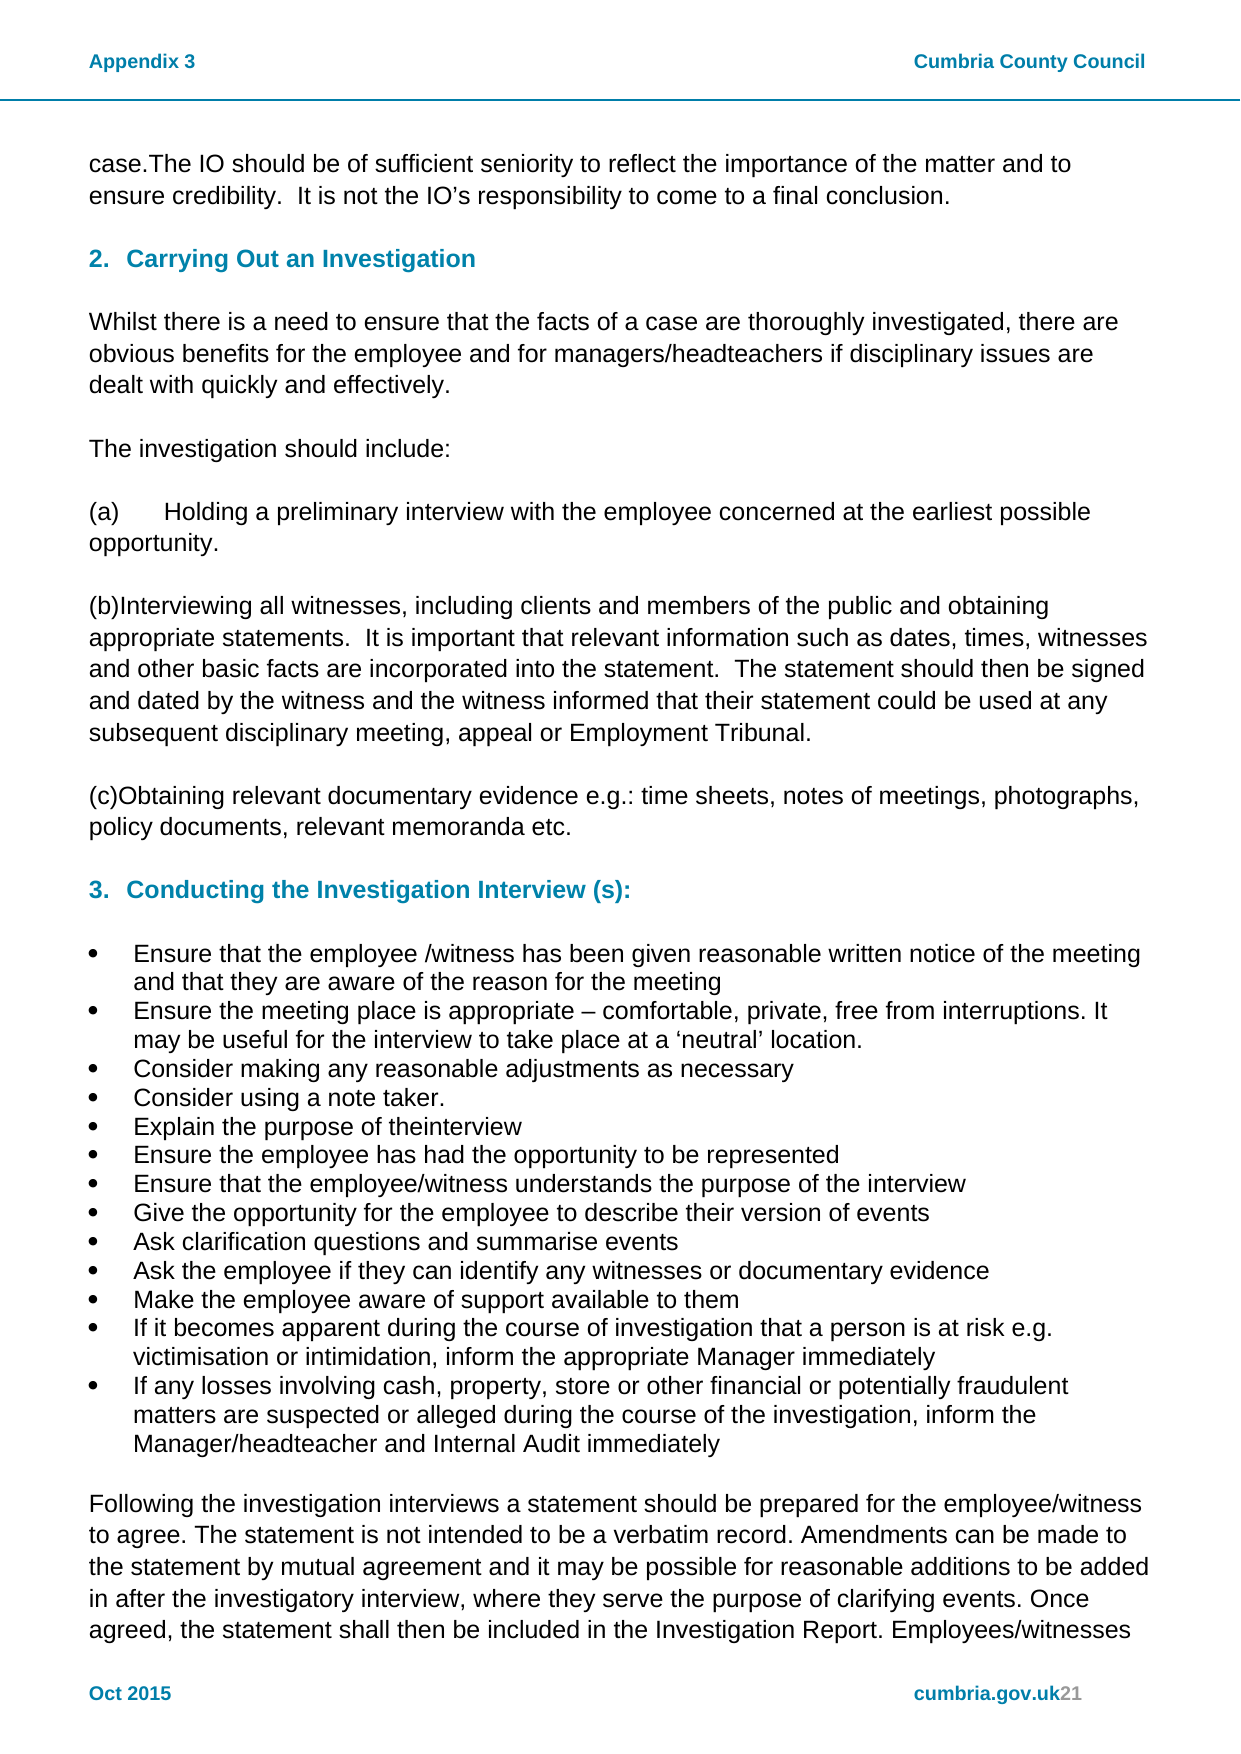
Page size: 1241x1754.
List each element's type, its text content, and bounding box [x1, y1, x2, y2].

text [89, 1489, 1152, 1644]
list Ensure that the employee/witness understands the purpose of the interview [89, 1169, 1152, 1198]
list Explain the purpose of theinterview [89, 1111, 1152, 1140]
text (b)Interviewing all witnesses, including clients and members of the public and obtaining appropriate statements. It is important that relevant information such as dates, times, witnesses and other basic facts are incorporated into the statement. The statement should then be signed and dated by the witness and the witness informed that their statement could be used at any subsequent disciplinary meeting, appeal or Employment Tribunal. [89, 591, 1152, 746]
list Make the employee aware of support available to them [89, 1284, 1152, 1313]
text (c)Obtaining relevant documentary evidence e.g.: time sheets, notes of meetings, photographs, policy documents, relevant memoranda etc. [89, 781, 1152, 841]
list Conducting the Investigation Interview (s): [89, 875, 1152, 904]
list Ask clarification questions and summarise events [89, 1227, 1152, 1256]
list Ensure the meeting place is appropriate – comfortable, private, free from interruptions. It may be useful for the interview to take place at a ‘neutral’ location. [89, 996, 1152, 1054]
list Ask the employee if they can identify any witnesses or documentary evidence [89, 1256, 1152, 1284]
list Consider making any reasonable adjustments as necessary [89, 1054, 1152, 1083]
list If any losses involving cash, property, store or other financial or potentially fraudulent matters are suspected or alleged during the course of the investigation, inform the Manager/headteacher and Internal Audit immediately [89, 1371, 1152, 1457]
text (a) Holding a preliminary interview with the employee concerned at the earliest possible opportunity. [89, 497, 1152, 557]
list Give the opportunity for the employee to describe their version of events [89, 1198, 1152, 1227]
list Ensure that the employee /witness has been given reasonable written notice of the meeting and that they are aware of the reason for the meeting [89, 938, 1152, 996]
text Whilst there is a need to ensure that the facts of a case are thoroughly investigated, there are obvious benefits for the employee and for managers/headteachers if disciplinary issues are dealt with quickly and effectively. [89, 307, 1152, 399]
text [89, 149, 1152, 210]
text The investigation should include: [89, 433, 1152, 462]
list Carrying Out an Investigation [89, 244, 1152, 273]
list Ensure the employee has had the opportunity to be represented [89, 1140, 1152, 1169]
list If it becomes apparent during the course of investigation that a person is at risk e.g. victimisation or intimidation, inform the appropriate Manager immediately [89, 1313, 1152, 1371]
list Consider using a note taker. [89, 1083, 1152, 1111]
